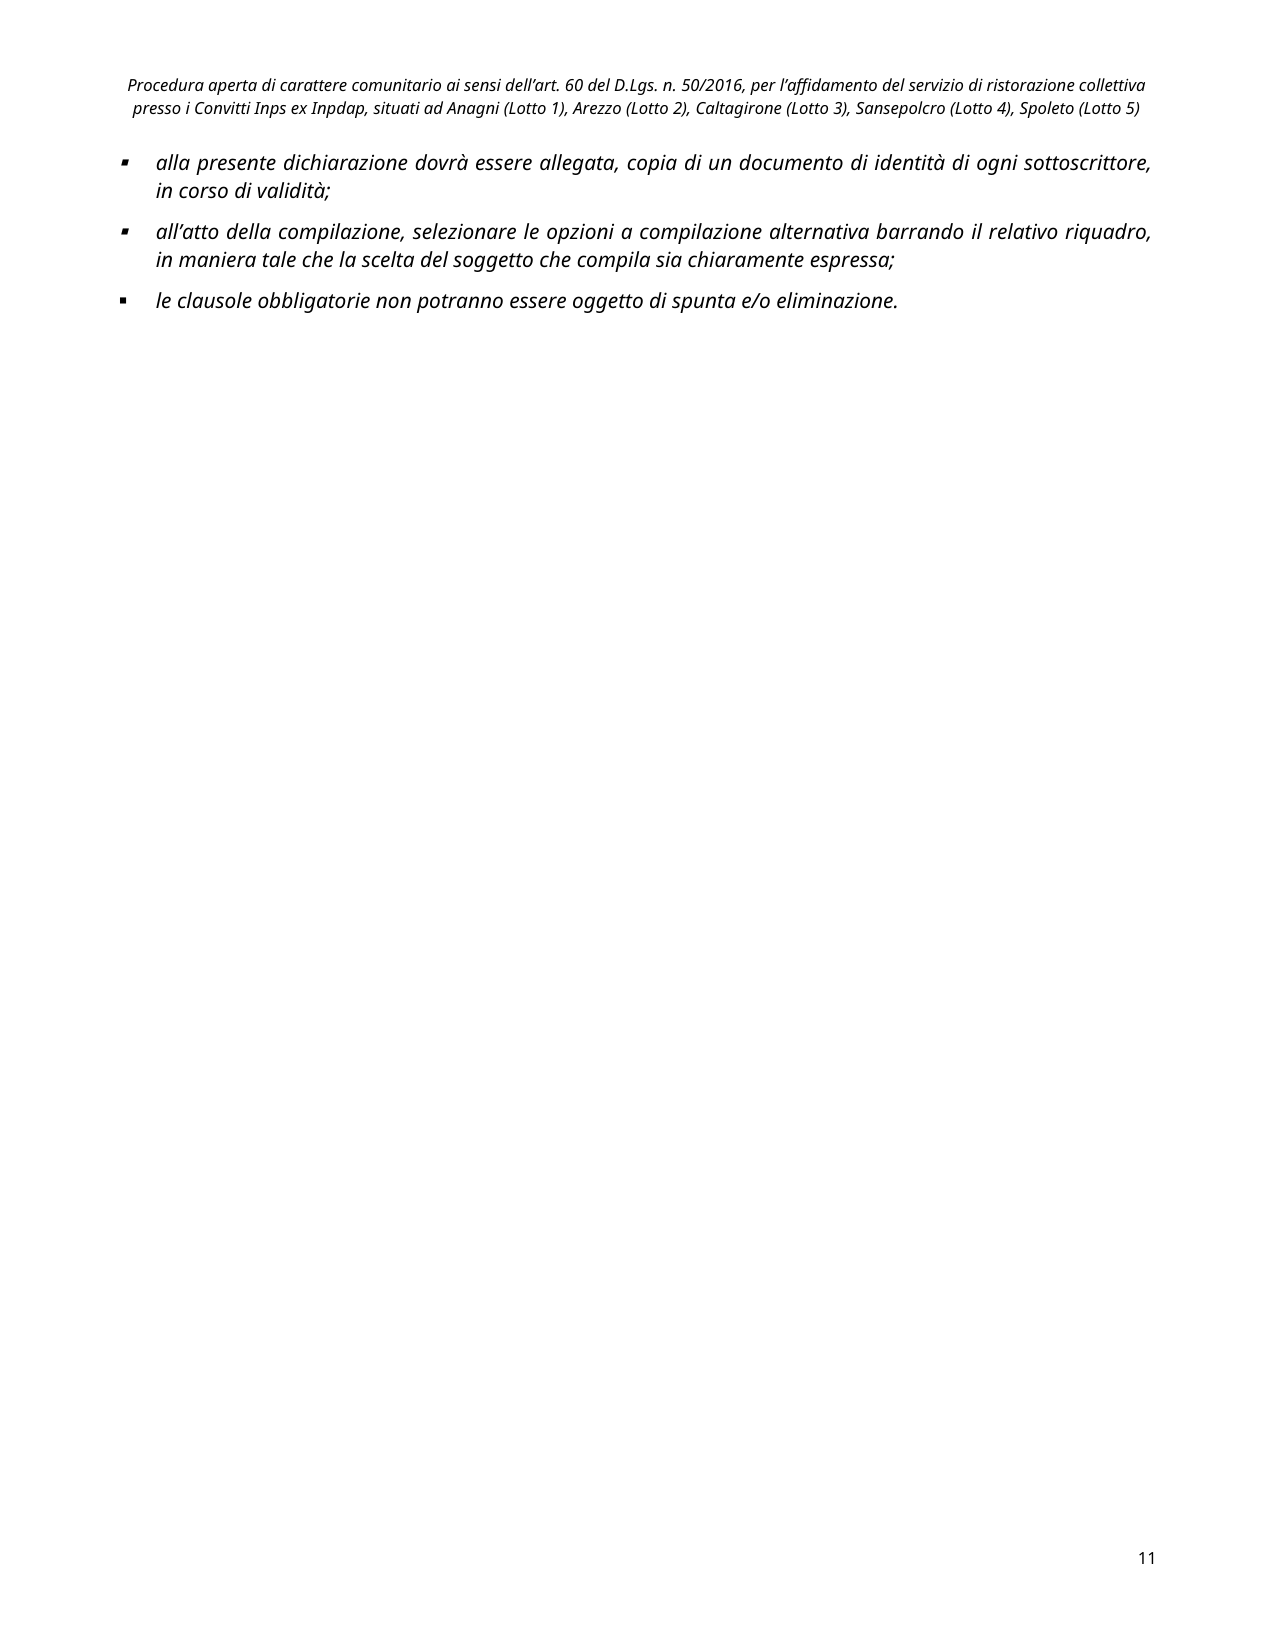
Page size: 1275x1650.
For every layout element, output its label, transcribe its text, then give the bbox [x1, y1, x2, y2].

list all’atto della compilazione, selezionare le opzioni a compilazione alternativa barrando il relativo riquadro, in maniera tale che la scelta del soggetto che compila sia chiaramente espressa; [118, 217, 1157, 274]
list le clausole obbligatorie non potranno essere oggetto di spunta e/o eliminazione. [118, 286, 1157, 315]
list alla presente dichiarazione dovrà essere allegata, copia di un documento di identità di ogni sottoscrittore, in corso di validità; [118, 148, 1157, 204]
